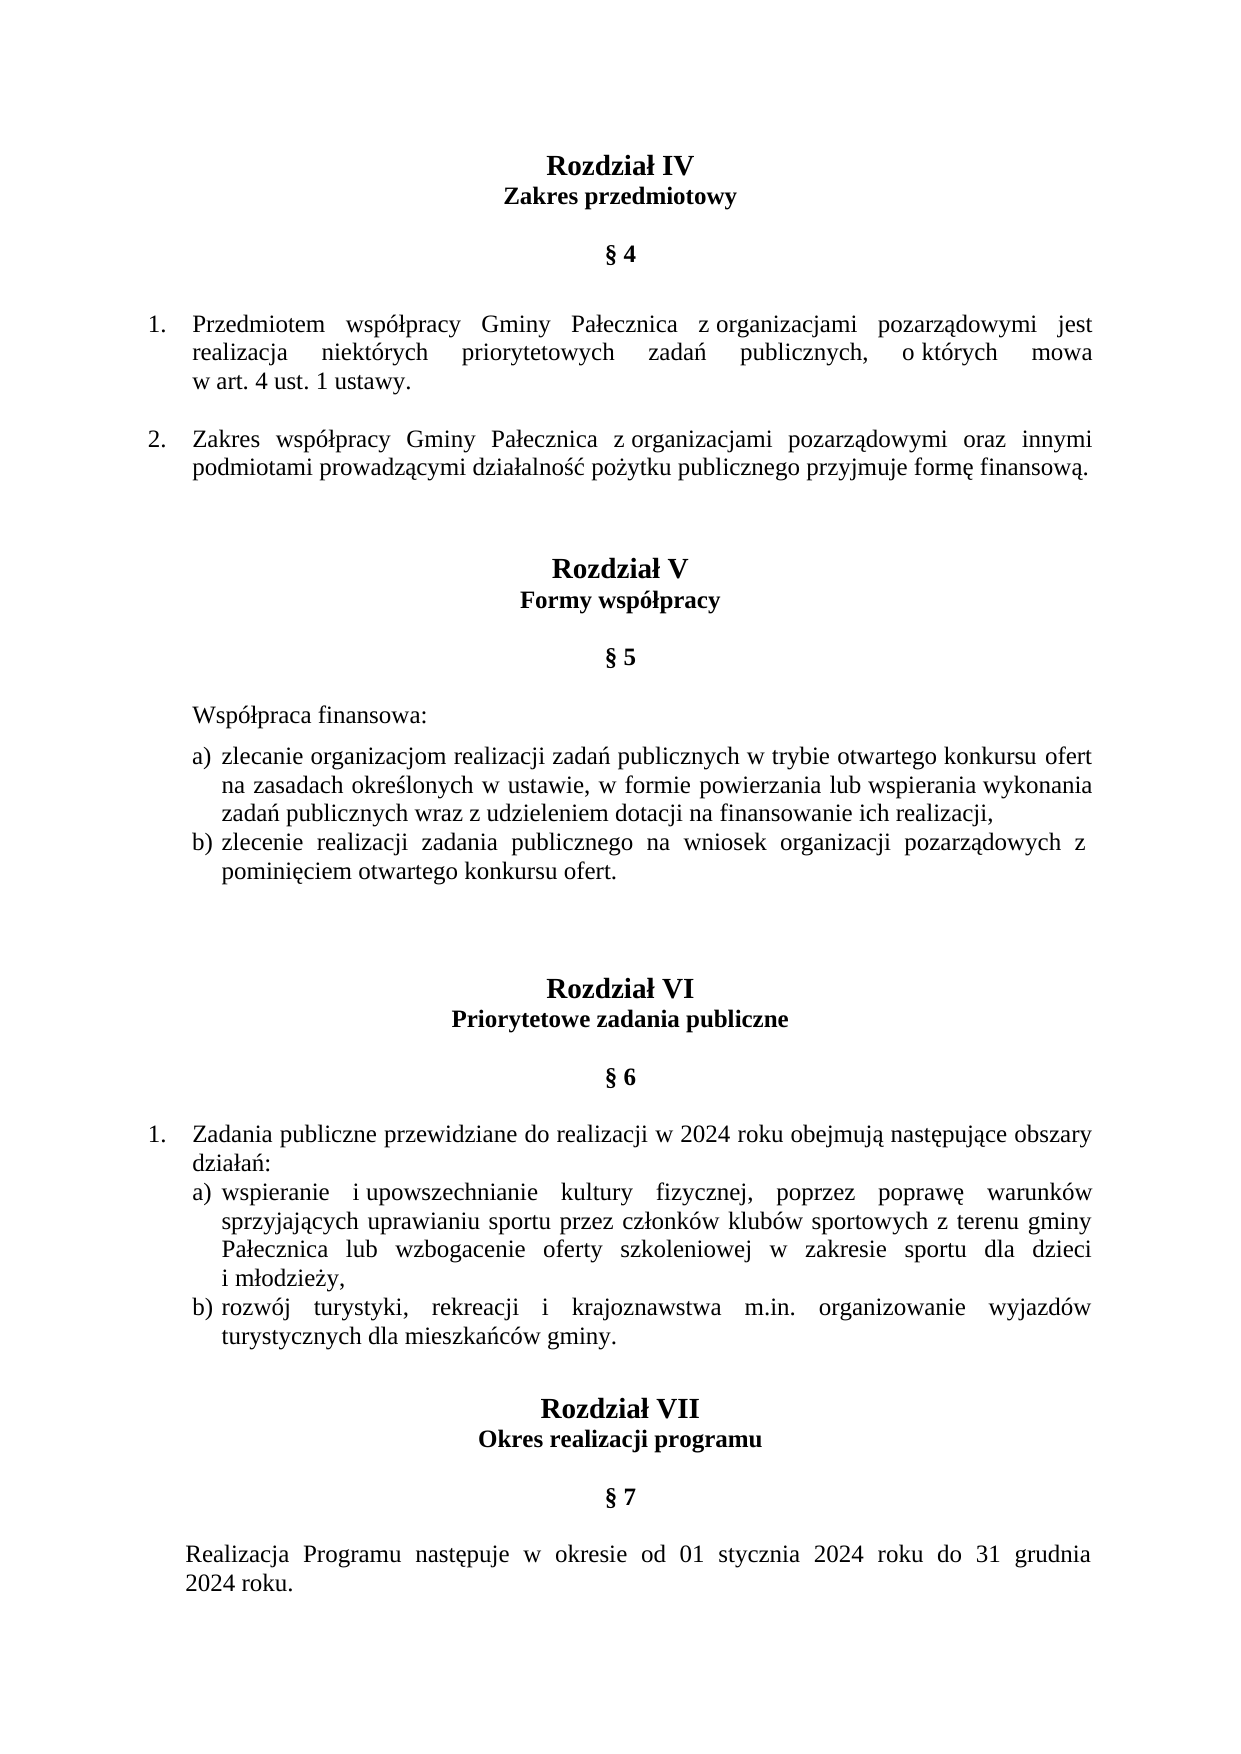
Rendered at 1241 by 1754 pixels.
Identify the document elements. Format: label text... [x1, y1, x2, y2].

list Zadania publiczne przewidziane do realizacji w 2024 roku obejmują następujące obszary działań: [148, 1119, 1093, 1177]
text Realizacja Programu następuje w okresie od 01 stycznia 2024 roku do 31 grudnia 2024 roku. [185, 1539, 1093, 1597]
list Przedmiotem współpracy Gminy Pałecznica z organizacjami pozarządowymi jest realizacja niektórych priorytetowych zadań publicznych, o których mowa w art. 4 ust. 1 ustawy. [148, 309, 1093, 395]
text § 7 [148, 1482, 1093, 1511]
text Formy współpracy [148, 585, 1093, 613]
list Współpraca finansowa: [192, 700, 1093, 728]
list wspieranie i upowszechnianie kultury fizycznej, poprzez poprawę warunków sprzyjających uprawianiu sportu przez członków klubów sportowych z terenu gminy Pałecznica lub wzbogacenie oferty szkoleniowej w zakresie sportu dla dzieci i młodzieży, [192, 1177, 1093, 1292]
text Okres realizacji programu [148, 1424, 1093, 1453]
text Rozdział VII [148, 1391, 1093, 1424]
list rozwój turystyki, rekreacji i krajoznawstwa m.in. organizowanie wyjazdów turystycznych dla mieszkańców gminy. [192, 1292, 1093, 1349]
list zlecenie realizacji zadania publicznego na wniosek organizacji pozarządowych z pominięciem otwartego konkursu ofert. [192, 827, 1093, 885]
text Rozdział V [148, 551, 1093, 585]
text Rozdział IV [148, 148, 1093, 181]
list Zakres współpracy Gminy Pałecznica z organizacjami pozarządowymi oraz innymi podmiotami prowadzącymi działalność pożytku publicznego przyjmuje formę finansową. [148, 424, 1093, 481]
text § 6 [148, 1062, 1093, 1091]
text Priorytetowe zadania publiczne [148, 1004, 1093, 1033]
text Zakres przedmiotowy [148, 181, 1093, 210]
text § 4 [148, 239, 1093, 267]
text Rozdział VI [148, 971, 1093, 1004]
text § 5 [148, 642, 1093, 671]
list zlecanie organizacjom realizacji zadań publicznych w trybie otwartego konkursu ofert na zasadach określonych w ustawie, w formie powierzania lub wspierania wykonania zadań publicznych wraz z udzieleniem dotacji na finansowanie ich realizacji, [192, 741, 1093, 827]
